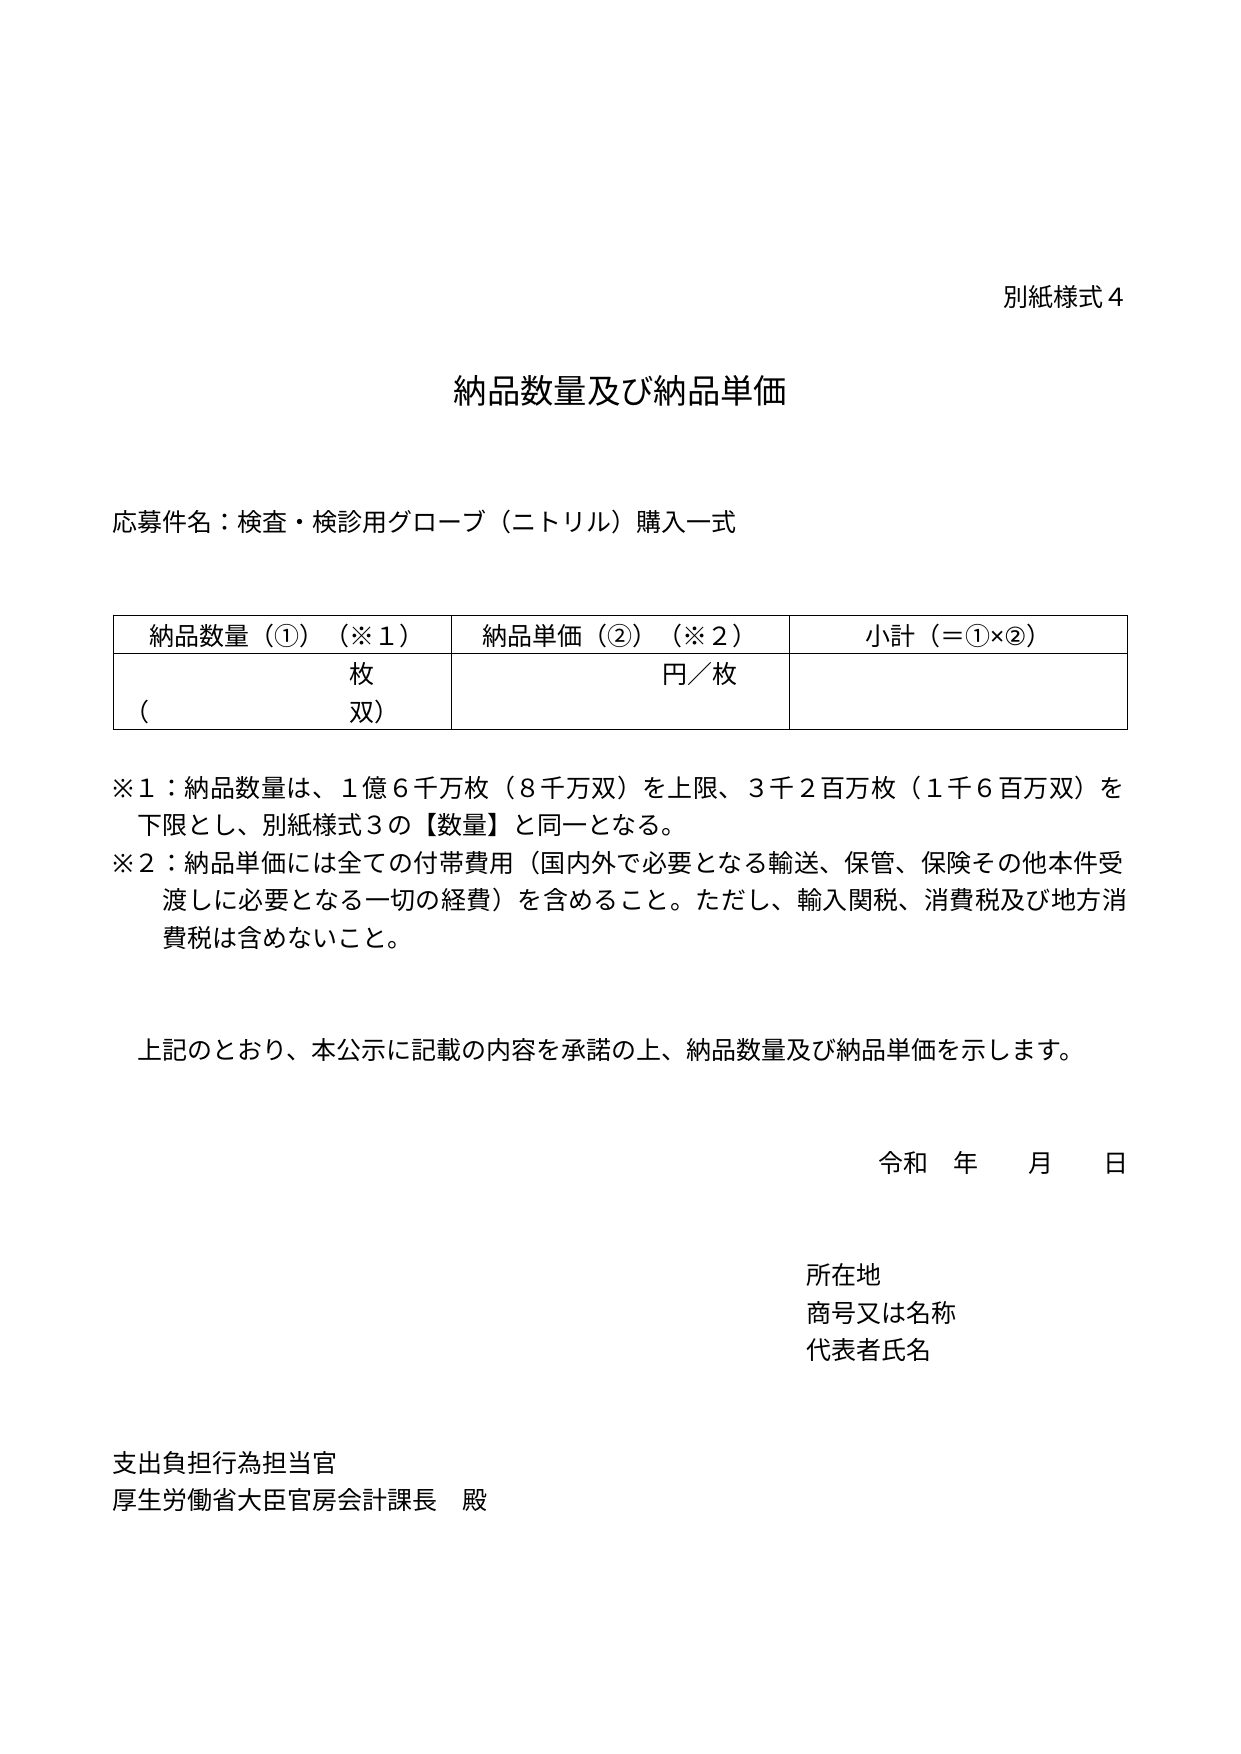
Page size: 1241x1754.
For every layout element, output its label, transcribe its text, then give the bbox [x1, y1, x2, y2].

table_cell [790, 654, 1127, 729]
text 応募件名：検査・検診用グローブ（ニトリル）購入一式 [112, 502, 1128, 539]
text 支出負担行為担当官 [112, 1443, 1128, 1480]
text 厚生労働省大臣官房会計課長 殿 [112, 1480, 1128, 1518]
text 納品数量及び納品単価 [112, 352, 1128, 427]
text 別紙様式４ [112, 277, 1128, 314]
text 商号又は名称 [156, 1293, 1128, 1330]
text ※１：納品数量は、１億６千万枚（８千万双）を上限、３千２百万枚（１千６百万双）を下限とし、別紙様式３の【数量】と同一となる。 [112, 768, 1128, 843]
text 代表者氏名 [156, 1330, 1128, 1368]
text 令和 年 月 日 [112, 1143, 1128, 1180]
table_header 納品数量（①）（※１） [114, 616, 451, 653]
text ※２：納品単価には全ての付帯費用（国内外で必要となる輸送、保管、保険その他本件受渡しに必要となる一切の経費）を含めること。ただし、輸入関税、消費税及び地方消費税は含めないこと。 [112, 843, 1128, 955]
text 上記のとおり、本公示に記載の内容を承諾の上、納品数量及び納品単価を示します。 [112, 1030, 1128, 1068]
table_cell 枚 （ 双） [114, 654, 451, 729]
table_header 小計（＝①×②） [790, 616, 1127, 653]
text 所在地 [156, 1255, 1128, 1293]
table_cell 円／枚 [452, 654, 789, 729]
table_header 納品単価（②）（※２） [452, 616, 789, 653]
